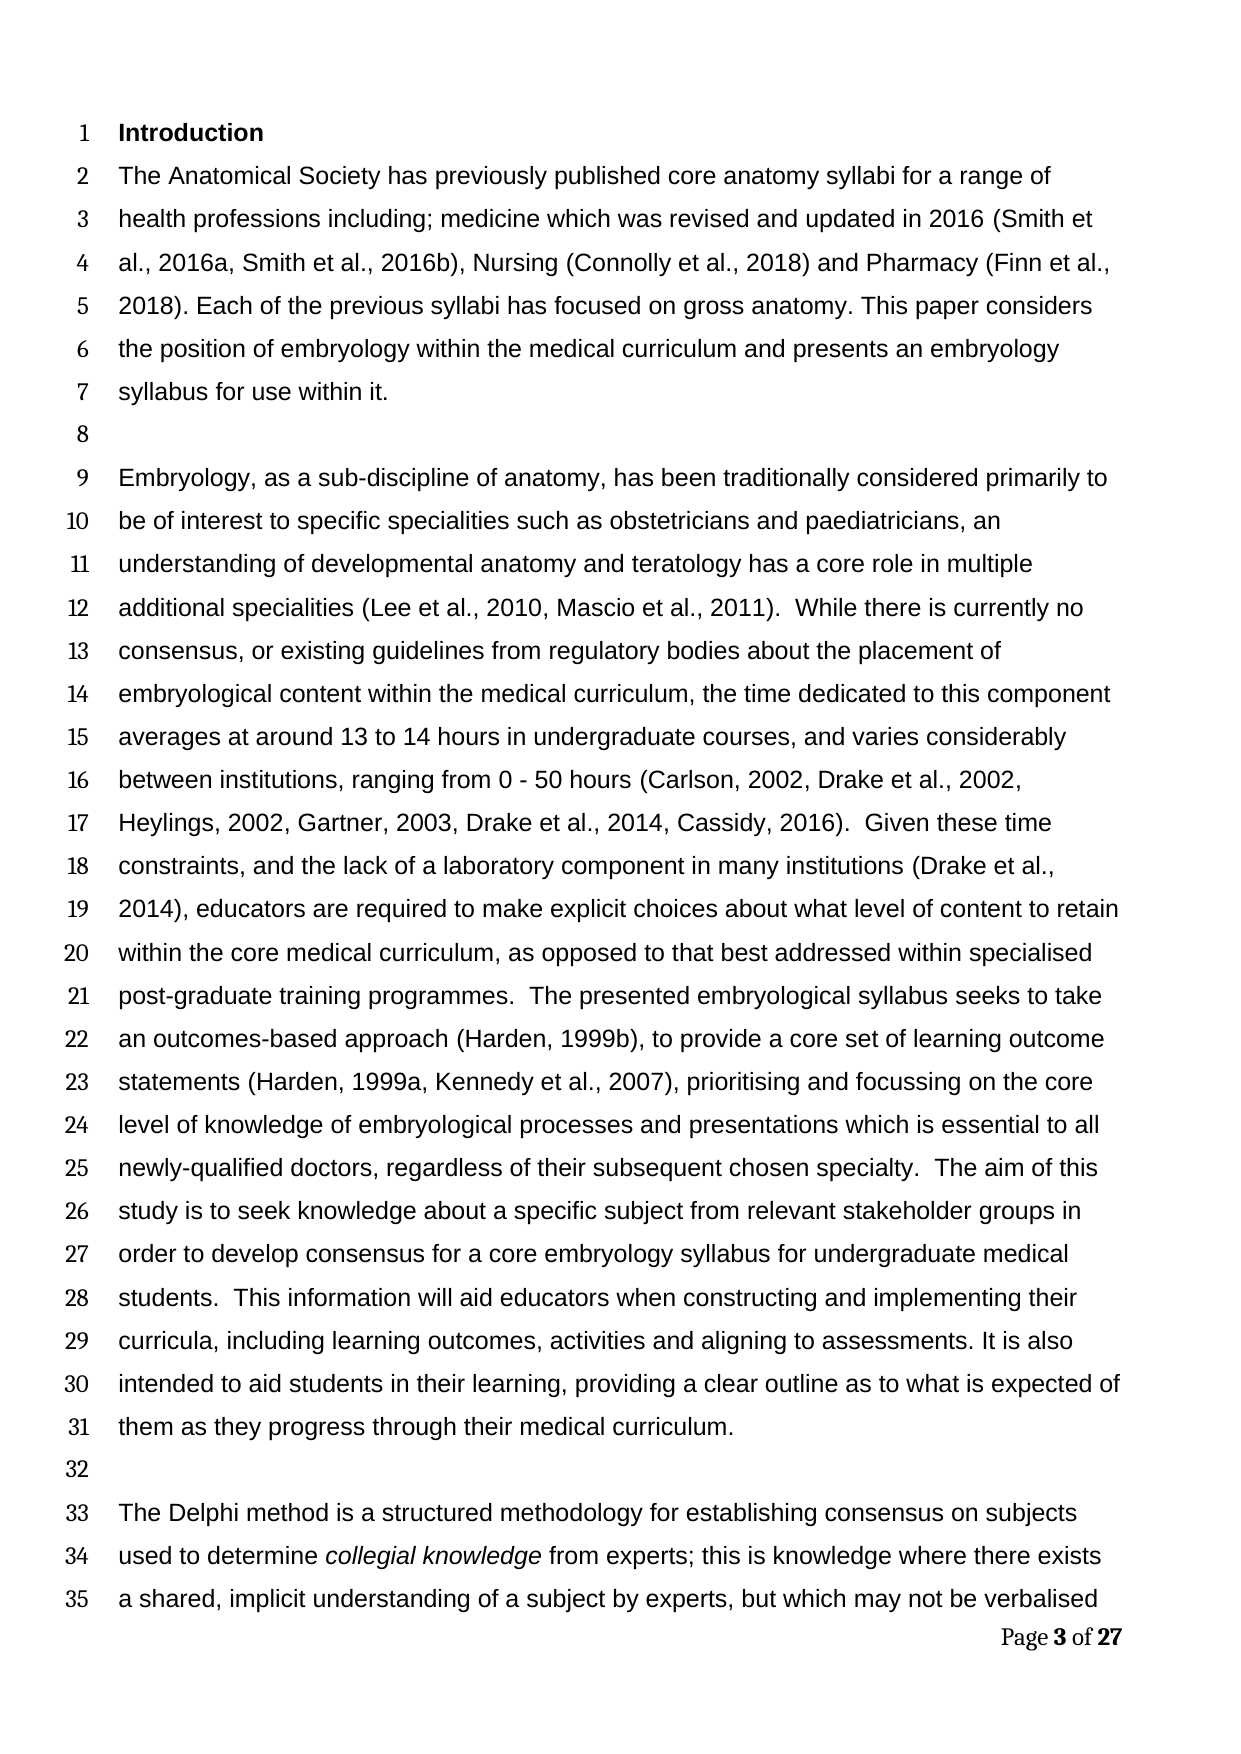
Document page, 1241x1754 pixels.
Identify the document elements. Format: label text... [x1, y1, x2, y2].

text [118, 1498, 1122, 1613]
text The Anatomical Society has previously published core anatomy syllabi for a range of health professions including; medicine which was revised and updated in 2016 (Smith et al., 2016a, Smith et al., 2016b), Nursing (Connolly et al., 2018) and Pharmacy (Finn et al., 2018). Each of the previous syllabi has focused on gross anatomy. This paper considers the position of embryology within the medical curriculum and presents an embryology syllabus for use within it. [118, 161, 1122, 406]
text Embryology, as a sub-discipline of anatomy, has been traditionally considered primarily to be of interest to specific specialities such as obstetricians and paediatricians, an understanding of developmental anatomy and teratology has a core role in multiple additional specialities (Lee et al., 2010, Mascio et al., 2011). While there is currently no consensus, or existing guidelines from regulatory bodies about the placement of embryological content within the medical curriculum, the time dedicated to this component averages at around 13 to 14 hours in undergraduate courses, and varies considerably between institutions, ranging from 0 - 50 hours (Carlson, 2002, Drake et al., 2002, Heylings, 2002, Gartner, 2003, Drake et al., 2014, Cassidy, 2016). Given these time constraints, and the lack of a laboratory component in many institutions (Drake et al., 2014), educators are required to make explicit choices about what level of content to retain within the core medical curriculum, as opposed to that best addressed within specialised post-graduate training programmes. The presented embryological syllabus seeks to take an outcomes-based approach (Harden, 1999b), to provide a core set of learning outcome statements (Harden, 1999a, Kennedy et al., 2007), prioritising and focussing on the core level of knowledge of embryological processes and presentations which is essential to all newly-qualified doctors, regardless of their subsequent chosen specialty. The aim of this study is to seek knowledge about a specific subject from relevant stakeholder groups in order to develop consensus for a core embryology syllabus for undergraduate medical students. This information will aid educators when constructing and implementing their curricula, including learning outcomes, activities and aligning to assessments. It is also intended to aid students in their learning, providing a clear outline as to what is expected of them as they progress through their medical curriculum. [118, 463, 1122, 1441]
text Introduction [118, 118, 1122, 147]
